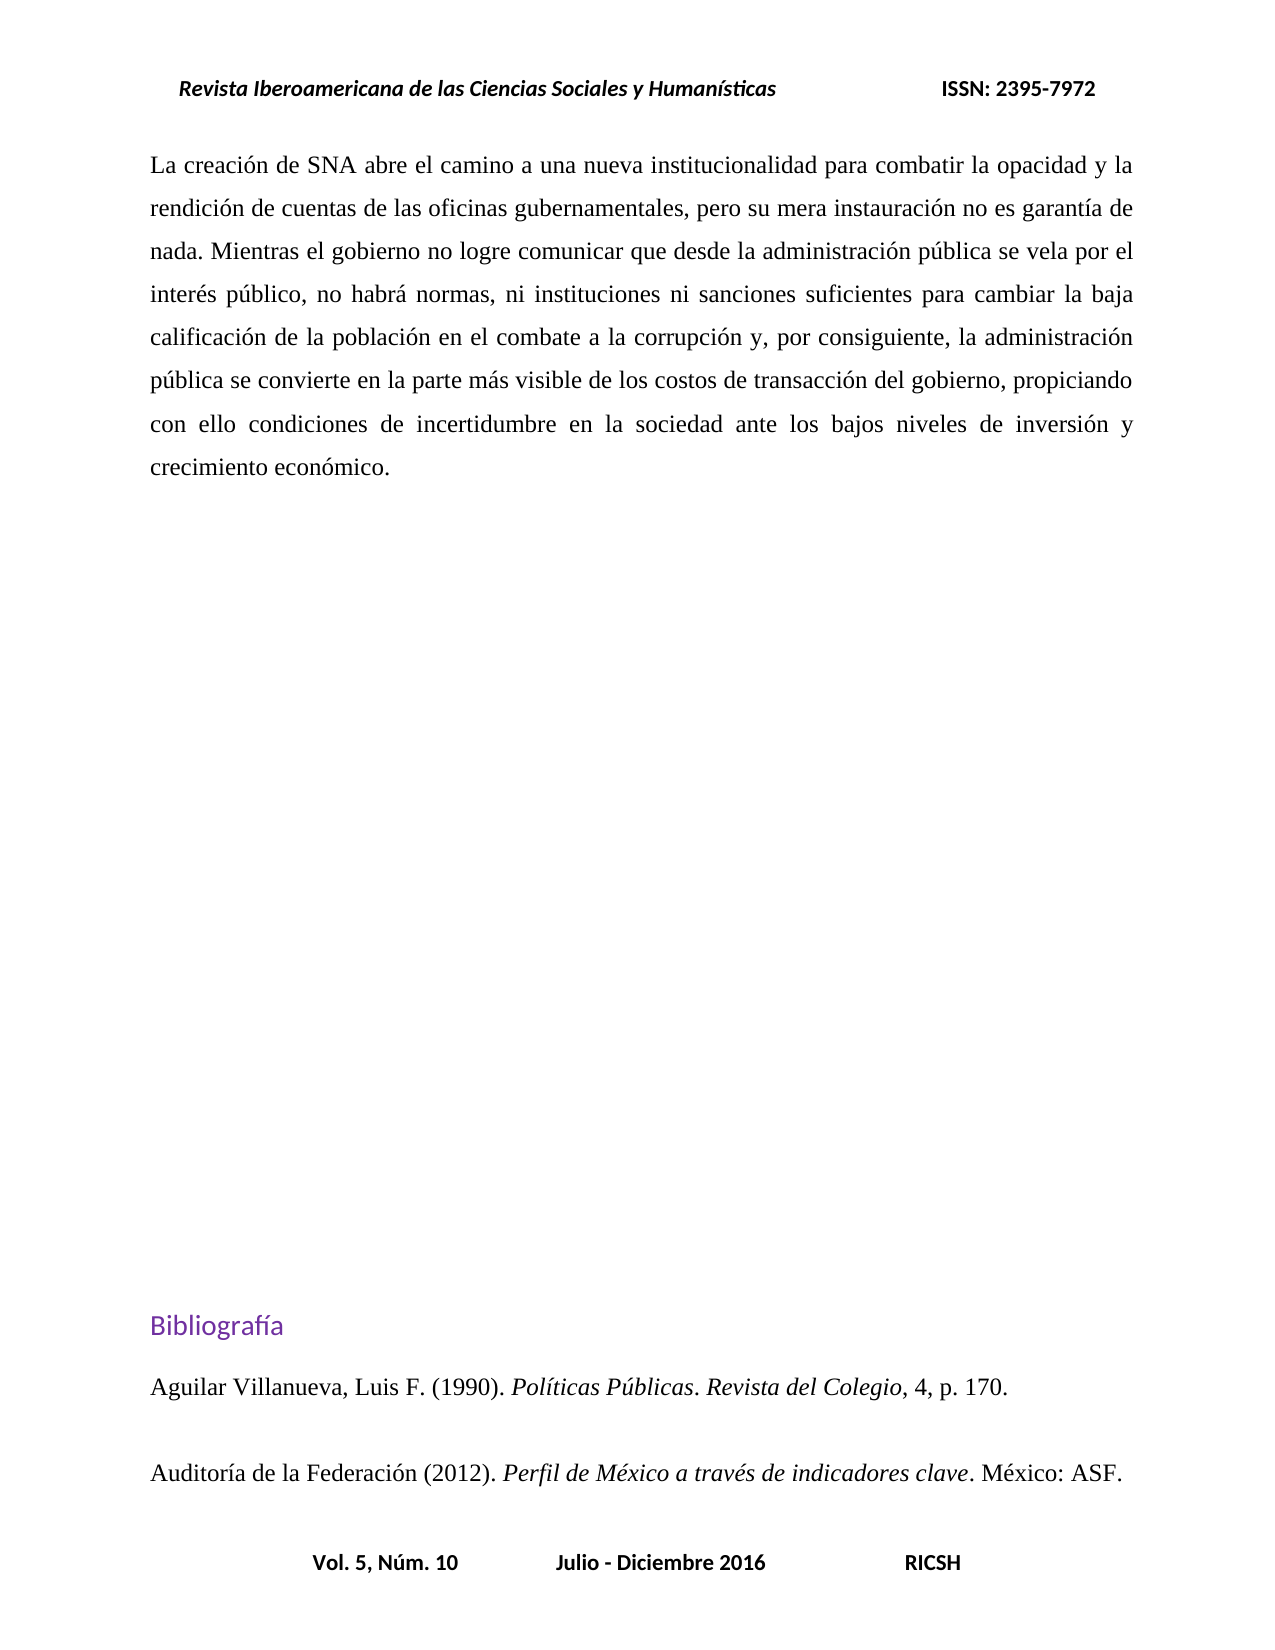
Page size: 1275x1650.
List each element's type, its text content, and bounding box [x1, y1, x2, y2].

text Aguilar Villanueva, Luis F. (1990). Políticas Públicas. Revista del Colegio, 4, p. 170. [150, 1372, 1125, 1401]
text Bibliografía [150, 1307, 1125, 1343]
text Auditoría de la Federación (2012). Perfil de México a través de indicadores clave. México: ASF. [150, 1458, 1125, 1487]
text La creación de SNA abre el camino a una nueva institucionalidad para combatir la opacidad y la rendición de cuentas de las oficinas gubernamentales, pero su mera instauración no es garantía de nada. Mientras el gobierno no logre comunicar que desde la administración pública se vela por el interés público, no habrá normas, ni instituciones ni sanciones suficientes para cambiar la baja calificación de la población en el combate a la corrupción y, por consiguiente, la administración pública se convierte en la parte más visible de los costos de transacción del gobierno, propiciando con ello condiciones de incertidumbre en la sociedad ante los bajos niveles de inversión y crecimiento económico. [150, 150, 1134, 481]
